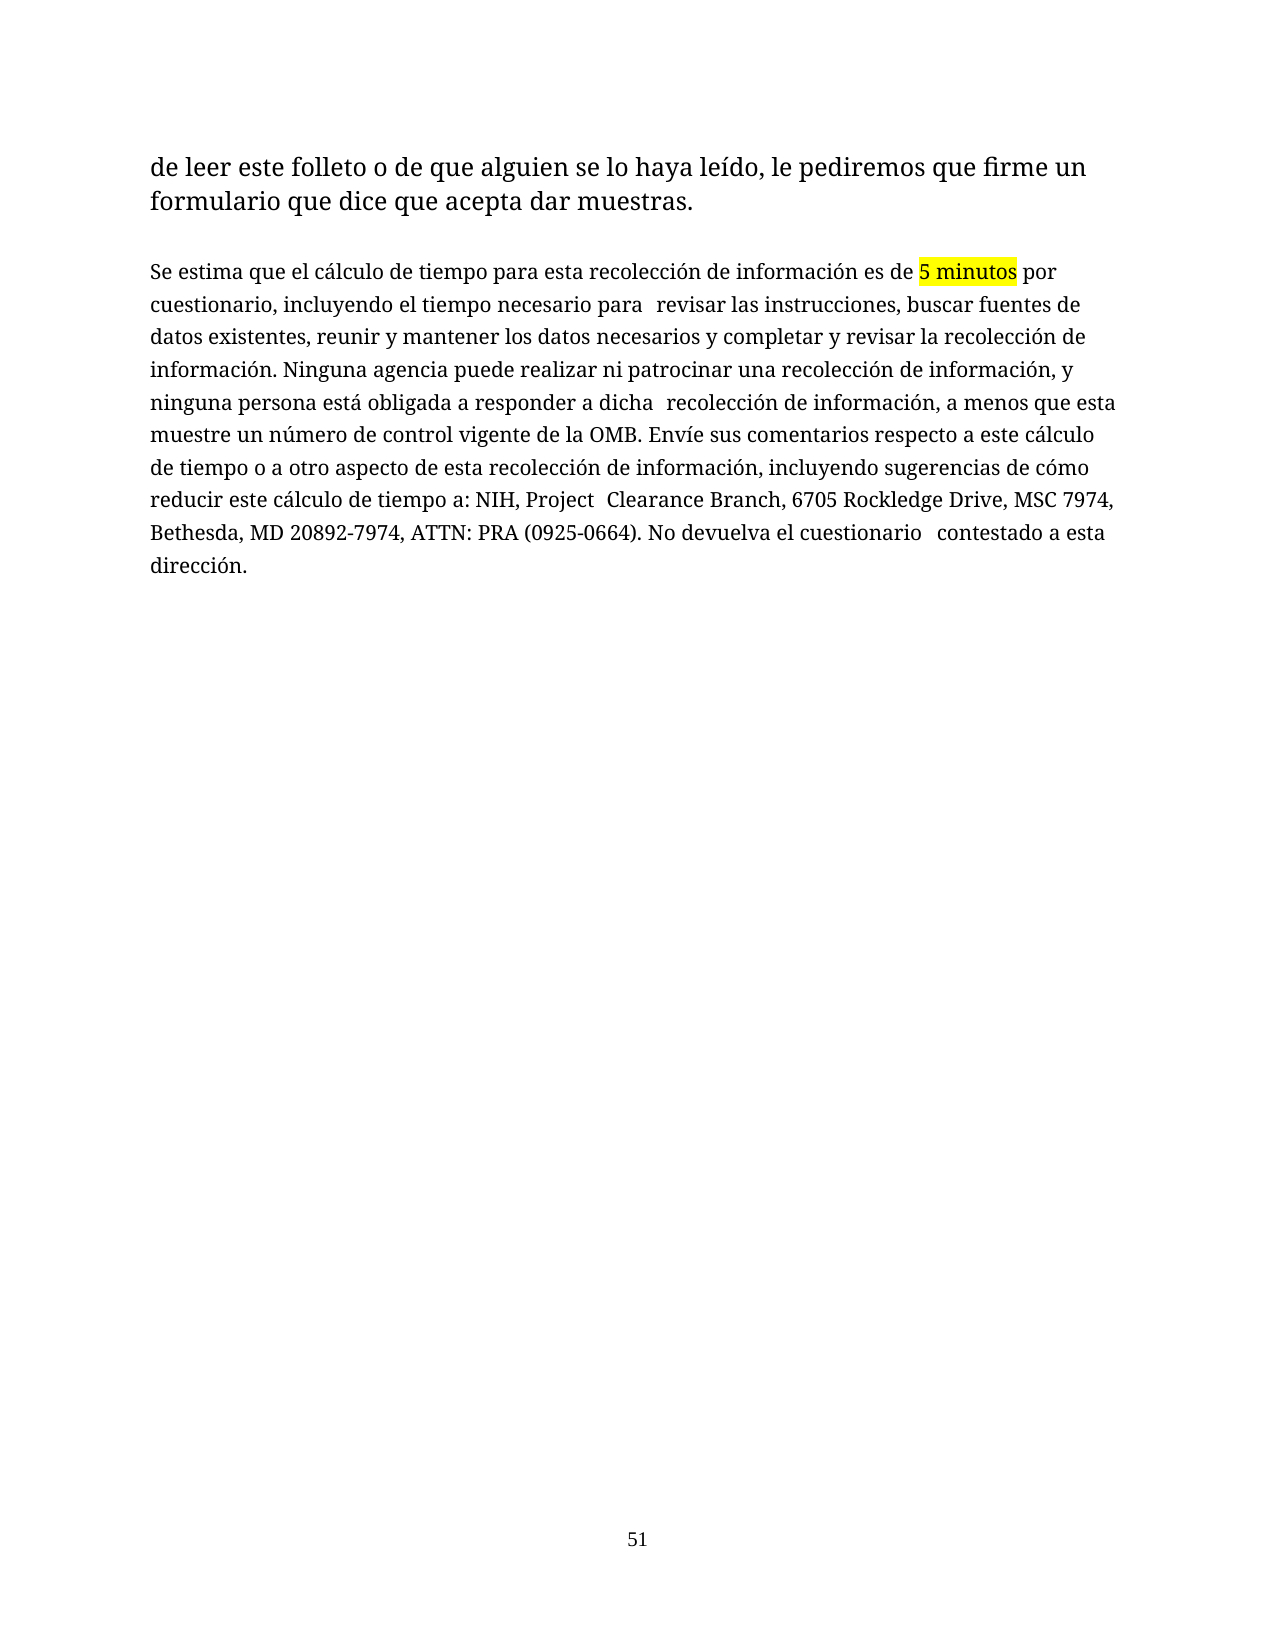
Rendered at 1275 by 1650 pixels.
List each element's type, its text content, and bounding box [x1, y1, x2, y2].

text Se estima que el cálculo de tiempo para esta recolección de información es de 5 minutos por cuestionario, incluyendo el tiempo necesario para revisar las instrucciones, buscar fuentes de datos existentes, reunir y mantener los datos necesarios y completar y revisar la recolección de información. Ninguna agencia puede realizar ni patrocinar una recolección de información, y ninguna persona está obligada a responder a dicha recolección de información, a menos que esta muestre un número de control vigente de la OMB. Envíe sus comentarios respecto a este cálculo de tiempo o a otro aspecto de esta recolección de información, incluyendo sugerencias de cómo reducir este cálculo de tiempo a: NIH, Project Clearance Branch, 6705 Rockledge Drive, MSC 7974, Bethesda, MD 20892-7974, ATTN: PRA (0925-0664). No devuelva el cuestionario contestado a esta dirección. [150, 257, 1125, 579]
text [150, 150, 1125, 218]
